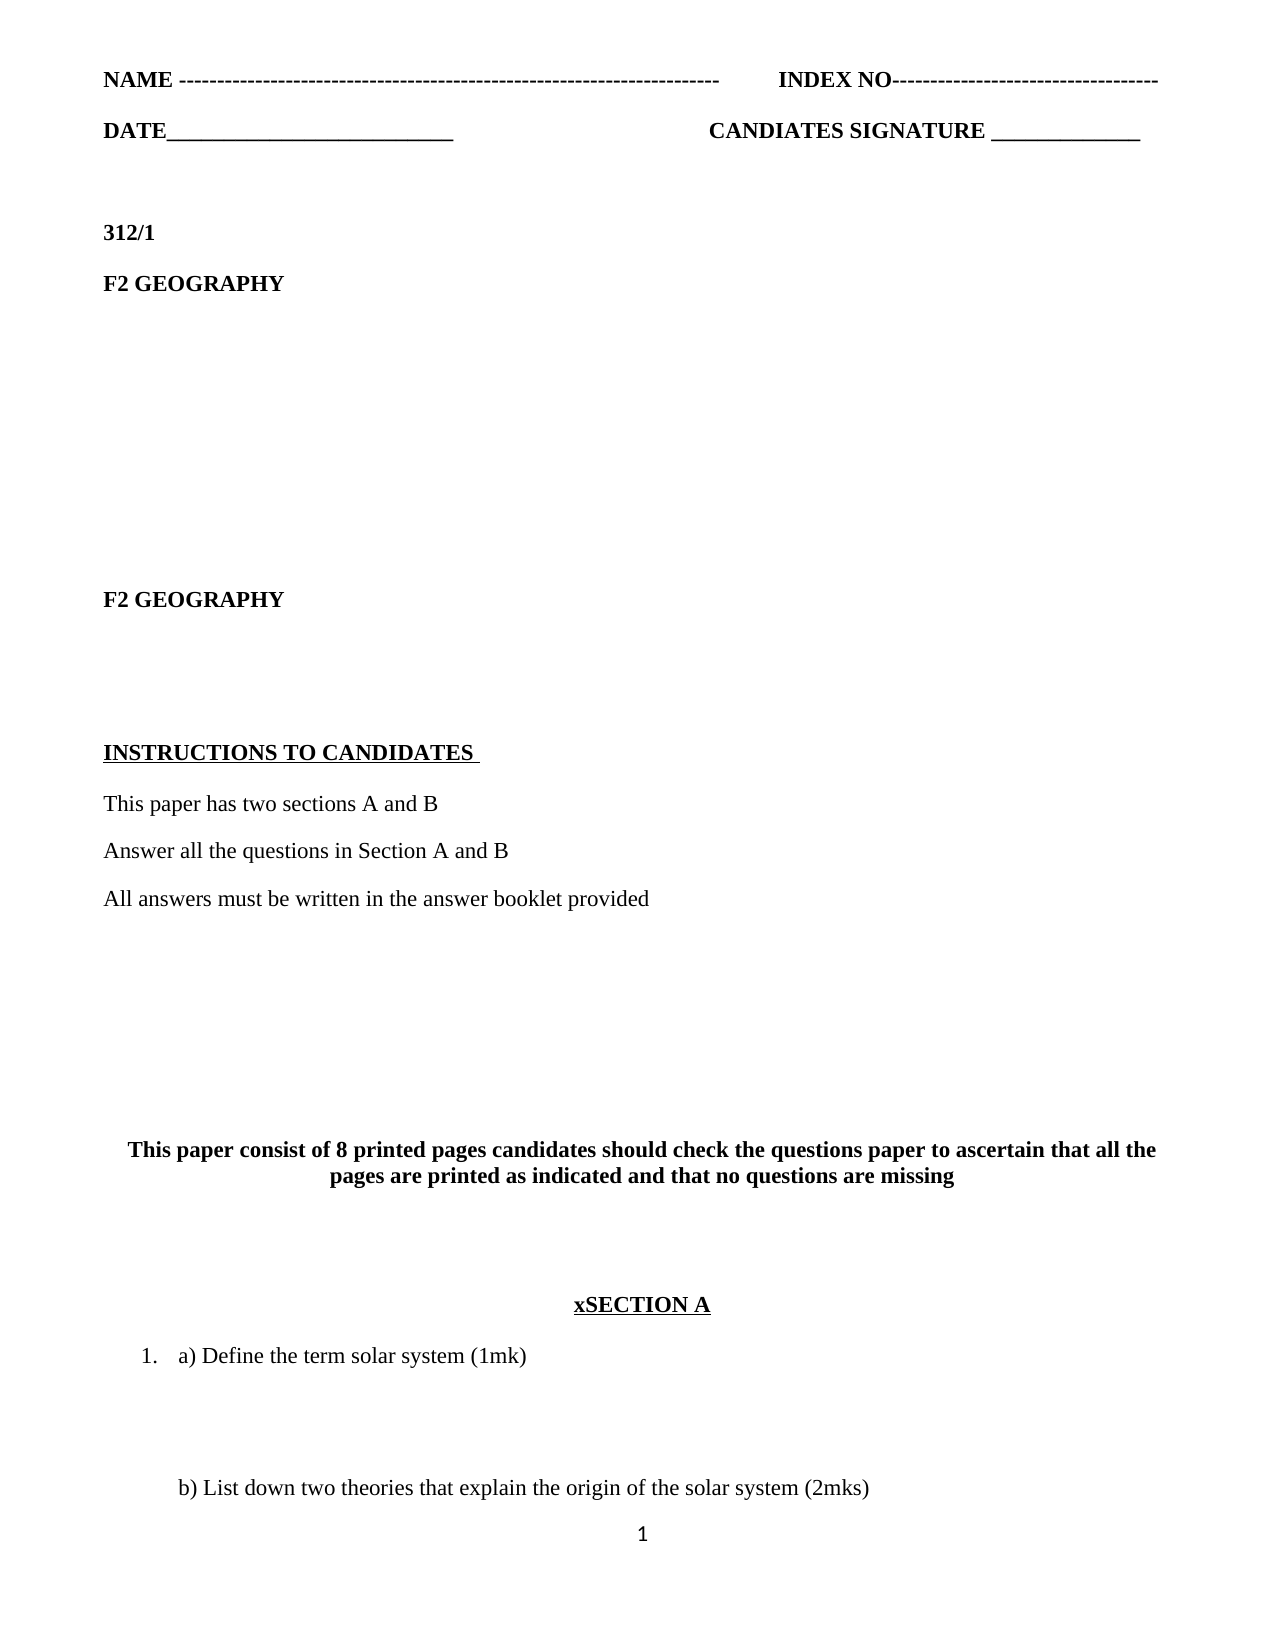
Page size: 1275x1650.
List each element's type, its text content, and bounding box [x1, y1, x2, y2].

list a) Define the term solar system (1mk) [141, 1342, 1181, 1368]
text F2 GEOGRAPHY [103, 270, 1181, 296]
text DATE_________________________ CANDIATES SIGNATURE _____________ [103, 117, 1181, 143]
text NAME ----------------------------------------------------------------------- INDEX NO----------------------------------- [103, 66, 1181, 92]
text All answers must be written in the answer booklet provided [103, 884, 1181, 911]
text INSTRUCTIONS TO CANDIDATES [103, 739, 1181, 766]
text 312/1 [103, 219, 1181, 245]
text Answer all the questions in Section A and B [103, 837, 1181, 864]
list b) List down two theories that explain the origin of the solar system (2mks) [178, 1474, 1181, 1500]
text xSECTION A [103, 1291, 1181, 1317]
text This paper has two sections A and B [103, 790, 1181, 817]
text F2 GEOGRAPHY [103, 586, 1181, 612]
text This paper consist of 8 printed pages candidates should check the questions paper to ascertain that all the pages are printed as indicated and that no questions are missing [103, 1136, 1181, 1189]
